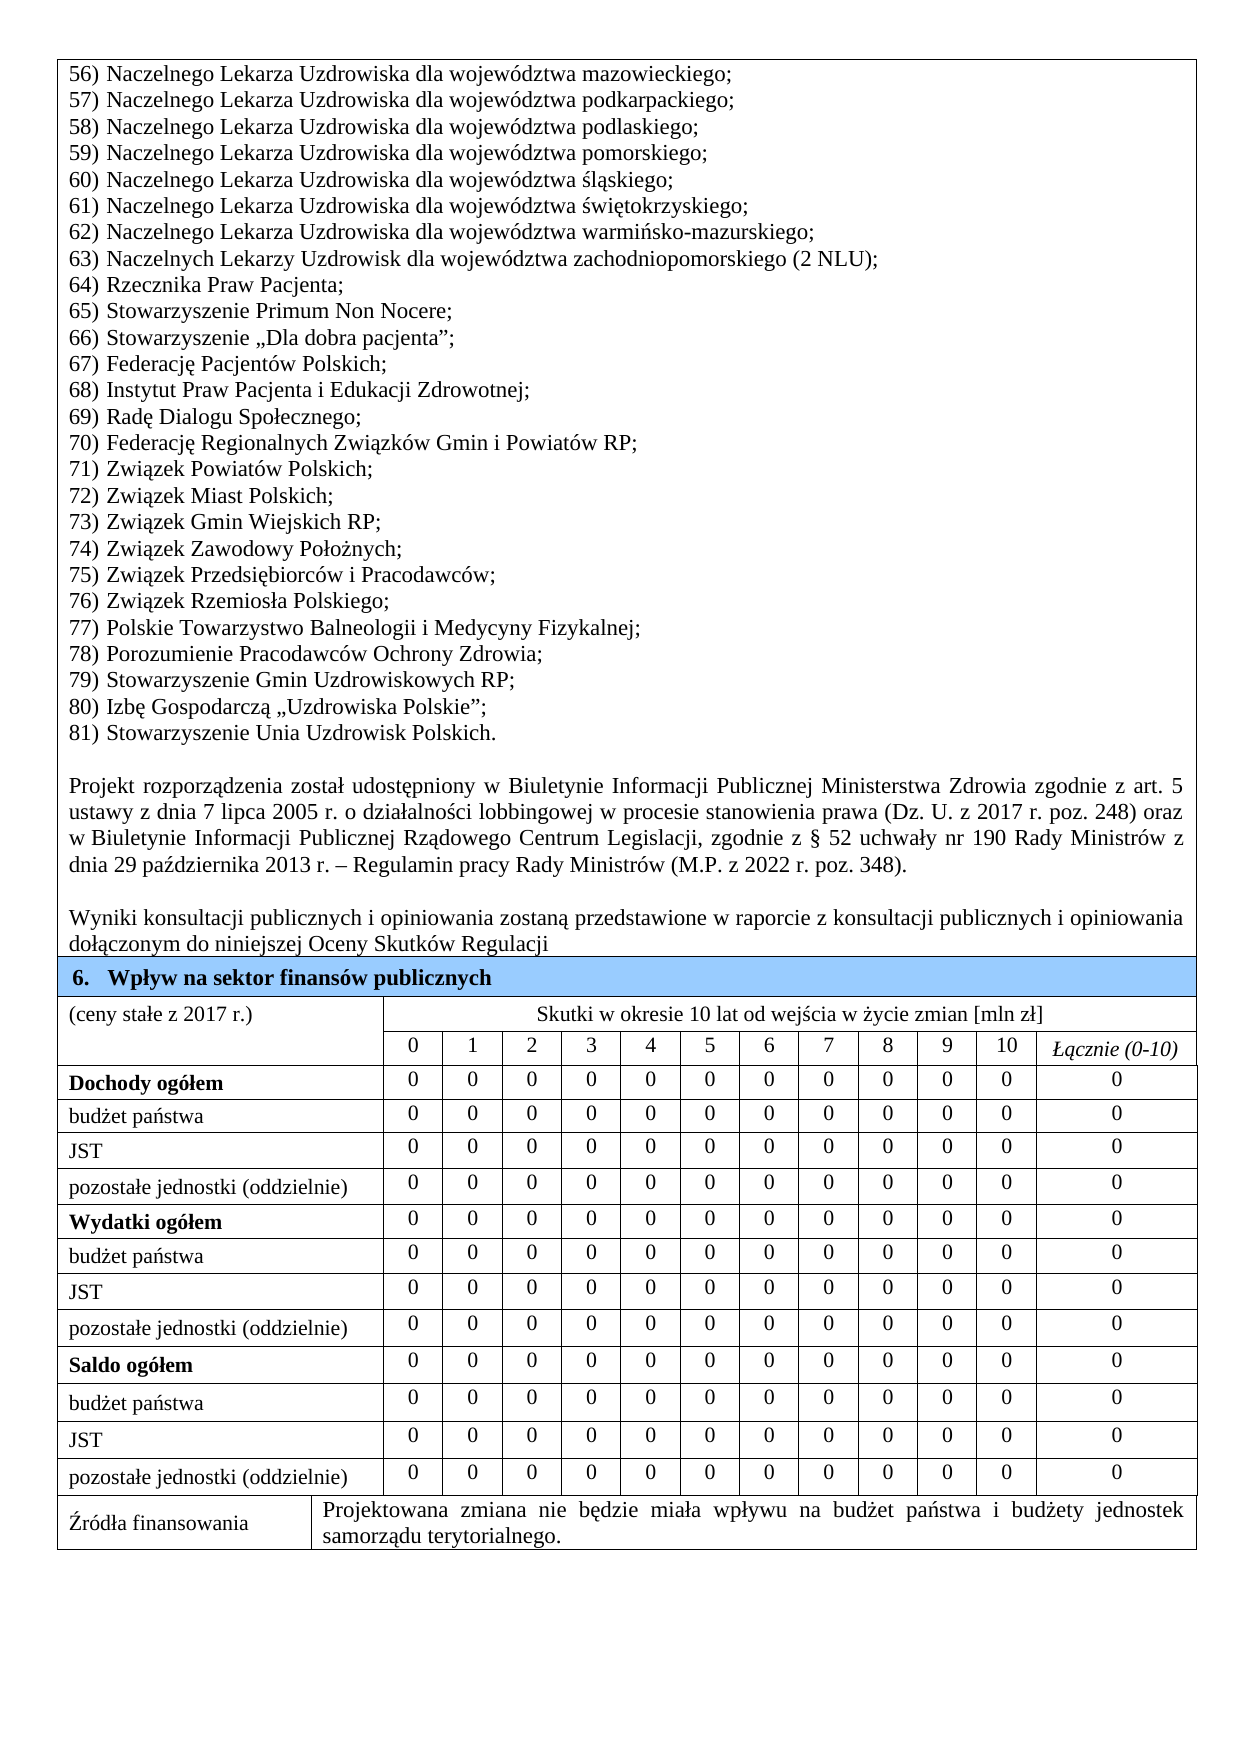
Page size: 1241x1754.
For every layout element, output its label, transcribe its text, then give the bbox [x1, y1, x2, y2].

table_cell 0 [977, 1310, 1036, 1346]
table_cell 0 [503, 1384, 561, 1421]
table_cell 0 [977, 1384, 1036, 1421]
table_cell 0 [977, 1205, 1036, 1238]
table_cell 0 [681, 1274, 739, 1309]
table_cell 0 [918, 1384, 976, 1421]
table_cell 0 [443, 1274, 502, 1309]
table_cell (ceny stałe z 2017 r.) [58, 997, 383, 1065]
table_cell 0 [799, 1133, 858, 1168]
table_cell pozostałe jednostki (oddzielnie) [58, 1310, 383, 1346]
table_cell 2 [503, 1032, 561, 1065]
table_cell 0 [859, 1274, 917, 1309]
table_cell 4 [621, 1032, 680, 1065]
table_cell 0 [799, 1239, 858, 1273]
table_cell 0 [621, 1133, 680, 1168]
table_cell 0 [1037, 1310, 1197, 1346]
table_cell 0 [503, 1066, 561, 1099]
table_cell 0 [503, 1310, 561, 1346]
table_cell 0 [681, 1133, 739, 1168]
table_cell 0 [384, 1100, 442, 1132]
table_cell 0 [740, 1100, 798, 1132]
table_cell Saldo ogółem [58, 1347, 383, 1383]
table_cell 0 [681, 1239, 739, 1273]
table_cell 0 [799, 1384, 858, 1421]
table_cell 0 [799, 1310, 858, 1346]
table_cell 0 [1037, 1274, 1197, 1309]
table_cell Skutki w okresie 10 lat od wejścia w życie zmian [mln zł] [384, 997, 1196, 1031]
table_cell 0 [443, 1310, 502, 1346]
table_cell 0 [562, 1205, 620, 1238]
table_cell 0 [621, 1459, 680, 1495]
table_cell 0 [621, 1066, 680, 1099]
table_cell 0 [859, 1100, 917, 1132]
table_cell 0 [977, 1347, 1036, 1383]
table_cell 0 [740, 1459, 798, 1495]
table_cell 0 [918, 1169, 976, 1204]
table_cell 0 [681, 1384, 739, 1421]
table_cell 0 [681, 1169, 739, 1204]
table_cell 0 [799, 1274, 858, 1309]
table_cell 0 [503, 1205, 561, 1238]
table_cell 0 [859, 1384, 917, 1421]
table_cell 0 [740, 1133, 798, 1168]
table_cell 0 [977, 1133, 1036, 1168]
table_cell pozostałe jednostki (oddzielnie) [58, 1169, 383, 1204]
table_cell 0 [859, 1347, 917, 1383]
table_cell 0 [562, 1169, 620, 1204]
table_cell 0 [799, 1100, 858, 1132]
table_cell 0 [562, 1133, 620, 1168]
table_cell 0 [799, 1066, 858, 1099]
table_cell 0 [918, 1459, 976, 1495]
table_cell 0 [384, 1422, 442, 1458]
table_cell 0 [1037, 1384, 1197, 1421]
table_cell JST [58, 1274, 383, 1309]
table_cell 0 [799, 1205, 858, 1238]
table_cell 0 [740, 1205, 798, 1238]
table_cell 0 [918, 1347, 976, 1383]
table_cell 0 [562, 1384, 620, 1421]
table_cell 0 [621, 1205, 680, 1238]
table_cell 3 [562, 1032, 620, 1065]
table_cell 0 [562, 1239, 620, 1273]
table_cell 0 [1037, 1100, 1197, 1132]
table_cell 0 [443, 1066, 502, 1099]
table_cell 0 [681, 1347, 739, 1383]
table_cell 0 [443, 1347, 502, 1383]
table_cell 1 [443, 1032, 502, 1065]
table_cell 0 [443, 1459, 502, 1495]
table_cell 0 [681, 1205, 739, 1238]
table_cell 0 [918, 1205, 976, 1238]
table_cell Dochody ogółem [58, 1066, 383, 1099]
table_cell 0 [443, 1422, 502, 1458]
table_cell Łącznie (0-10) [1037, 1032, 1196, 1065]
table_cell 0 [1037, 1422, 1197, 1458]
table_cell 0 [1037, 1205, 1197, 1238]
table_cell 0 [859, 1310, 917, 1346]
table_cell 0 [681, 1100, 739, 1132]
table_cell 6 [740, 1032, 798, 1065]
table_cell 0 [384, 1384, 442, 1421]
table_cell 0 [621, 1347, 680, 1383]
table_cell 0 [977, 1459, 1036, 1495]
table_cell 0 [918, 1133, 976, 1168]
table_cell 0 [562, 1347, 620, 1383]
table_cell 0 [621, 1169, 680, 1204]
table_cell 0 [740, 1274, 798, 1309]
table_cell budżet państwa [58, 1100, 383, 1132]
table_cell 0 [1037, 1239, 1197, 1273]
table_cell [58, 60, 1196, 956]
table_cell 0 [977, 1169, 1036, 1204]
table_cell 0 [740, 1384, 798, 1421]
table_cell 0 [621, 1274, 680, 1309]
table_cell 0 [799, 1422, 858, 1458]
table_cell 8 [859, 1032, 917, 1065]
table_cell 7 [799, 1032, 858, 1065]
table_cell 0 [1037, 1066, 1197, 1099]
table_cell 0 [681, 1066, 739, 1099]
table_cell budżet państwa [58, 1384, 383, 1421]
table_cell 0 [681, 1459, 739, 1495]
table_cell 0 [384, 1066, 442, 1099]
table_cell 0 [384, 1169, 442, 1204]
table_cell 0 [977, 1274, 1036, 1309]
table_cell 0 [621, 1239, 680, 1273]
table_cell 0 [1037, 1169, 1197, 1204]
table_cell 0 [740, 1169, 798, 1204]
table_cell Źródła finansowania [58, 1496, 311, 1549]
table_cell 0 [503, 1274, 561, 1309]
table_cell 0 [384, 1274, 442, 1309]
table_cell 0 [443, 1239, 502, 1273]
table_cell 0 [977, 1066, 1036, 1099]
table_cell 10 [977, 1032, 1036, 1065]
table_cell 0 [621, 1100, 680, 1132]
table_cell 0 [503, 1422, 561, 1458]
table_cell 0 [384, 1310, 442, 1346]
table_cell 0 [443, 1384, 502, 1421]
table_cell 0 [918, 1100, 976, 1132]
table_cell 0 [503, 1100, 561, 1132]
table_cell 0 [859, 1205, 917, 1238]
table_cell 0 [799, 1347, 858, 1383]
table_cell 0 [859, 1133, 917, 1168]
table_cell 0 [977, 1422, 1036, 1458]
table_cell budżet państwa [58, 1239, 383, 1273]
table_cell 0 [681, 1310, 739, 1346]
table_cell JST [58, 1422, 383, 1458]
table_cell 0 [443, 1205, 502, 1238]
table_cell Wydatki ogółem [58, 1205, 383, 1238]
table_cell 0 [918, 1310, 976, 1346]
table_cell JST [58, 1133, 383, 1168]
table_cell 0 [859, 1422, 917, 1458]
table_cell 9 [918, 1032, 976, 1065]
table_cell 0 [384, 1347, 442, 1383]
table_cell 0 [621, 1384, 680, 1421]
table_cell 0 [562, 1422, 620, 1458]
table_cell 0 [918, 1239, 976, 1273]
table_cell 0 [503, 1169, 561, 1204]
table_cell 0 [621, 1422, 680, 1458]
table_cell 0 [799, 1169, 858, 1204]
table_cell 0 [740, 1066, 798, 1099]
table_cell 0 [1037, 1133, 1197, 1168]
table_cell 0 [443, 1169, 502, 1204]
table_cell 0 [740, 1422, 798, 1458]
table_cell 0 [562, 1274, 620, 1309]
table_cell 0 [859, 1066, 917, 1099]
table_cell 0 [562, 1459, 620, 1495]
table_cell 0 [443, 1133, 502, 1168]
table_cell 0 [918, 1422, 976, 1458]
table_cell 0 [740, 1347, 798, 1383]
table_cell 0 [1037, 1347, 1197, 1383]
table_cell 0 [918, 1066, 976, 1099]
table_cell 0 [681, 1422, 739, 1458]
table_cell 0 [918, 1274, 976, 1309]
table_cell 0 [443, 1100, 502, 1132]
table_cell 0 [503, 1459, 561, 1495]
table_cell 0 [384, 1133, 442, 1168]
table_cell 0 [859, 1239, 917, 1273]
table_cell 0 [859, 1169, 917, 1204]
table_cell 0 [740, 1239, 798, 1273]
table_cell 0 [1037, 1459, 1197, 1495]
table_cell 0 [799, 1459, 858, 1495]
table_cell 0 [977, 1239, 1036, 1273]
table_cell 0 [384, 1205, 442, 1238]
table_cell 5 [681, 1032, 739, 1065]
table_cell 0 [384, 1239, 442, 1273]
table_cell 0 [384, 1032, 442, 1065]
table_cell Wpływ na sektor finansów publicznych [58, 957, 1196, 996]
table_cell 0 [503, 1239, 561, 1273]
table_cell pozostałe jednostki (oddzielnie) [58, 1459, 383, 1495]
table_cell 0 [503, 1133, 561, 1168]
table_cell 0 [859, 1459, 917, 1495]
table_cell 0 [562, 1100, 620, 1132]
table_cell 0 [621, 1310, 680, 1346]
table_cell 0 [562, 1310, 620, 1346]
table_cell 0 [503, 1347, 561, 1383]
table_cell 0 [384, 1459, 442, 1495]
table_cell Projektowana zmiana nie będzie miała wpływu na budżet państwa i budżety jednostek samorządu terytorialnego. [312, 1496, 1196, 1549]
table_cell 0 [562, 1066, 620, 1099]
table_cell 0 [977, 1100, 1036, 1132]
table_cell 0 [740, 1310, 798, 1346]
